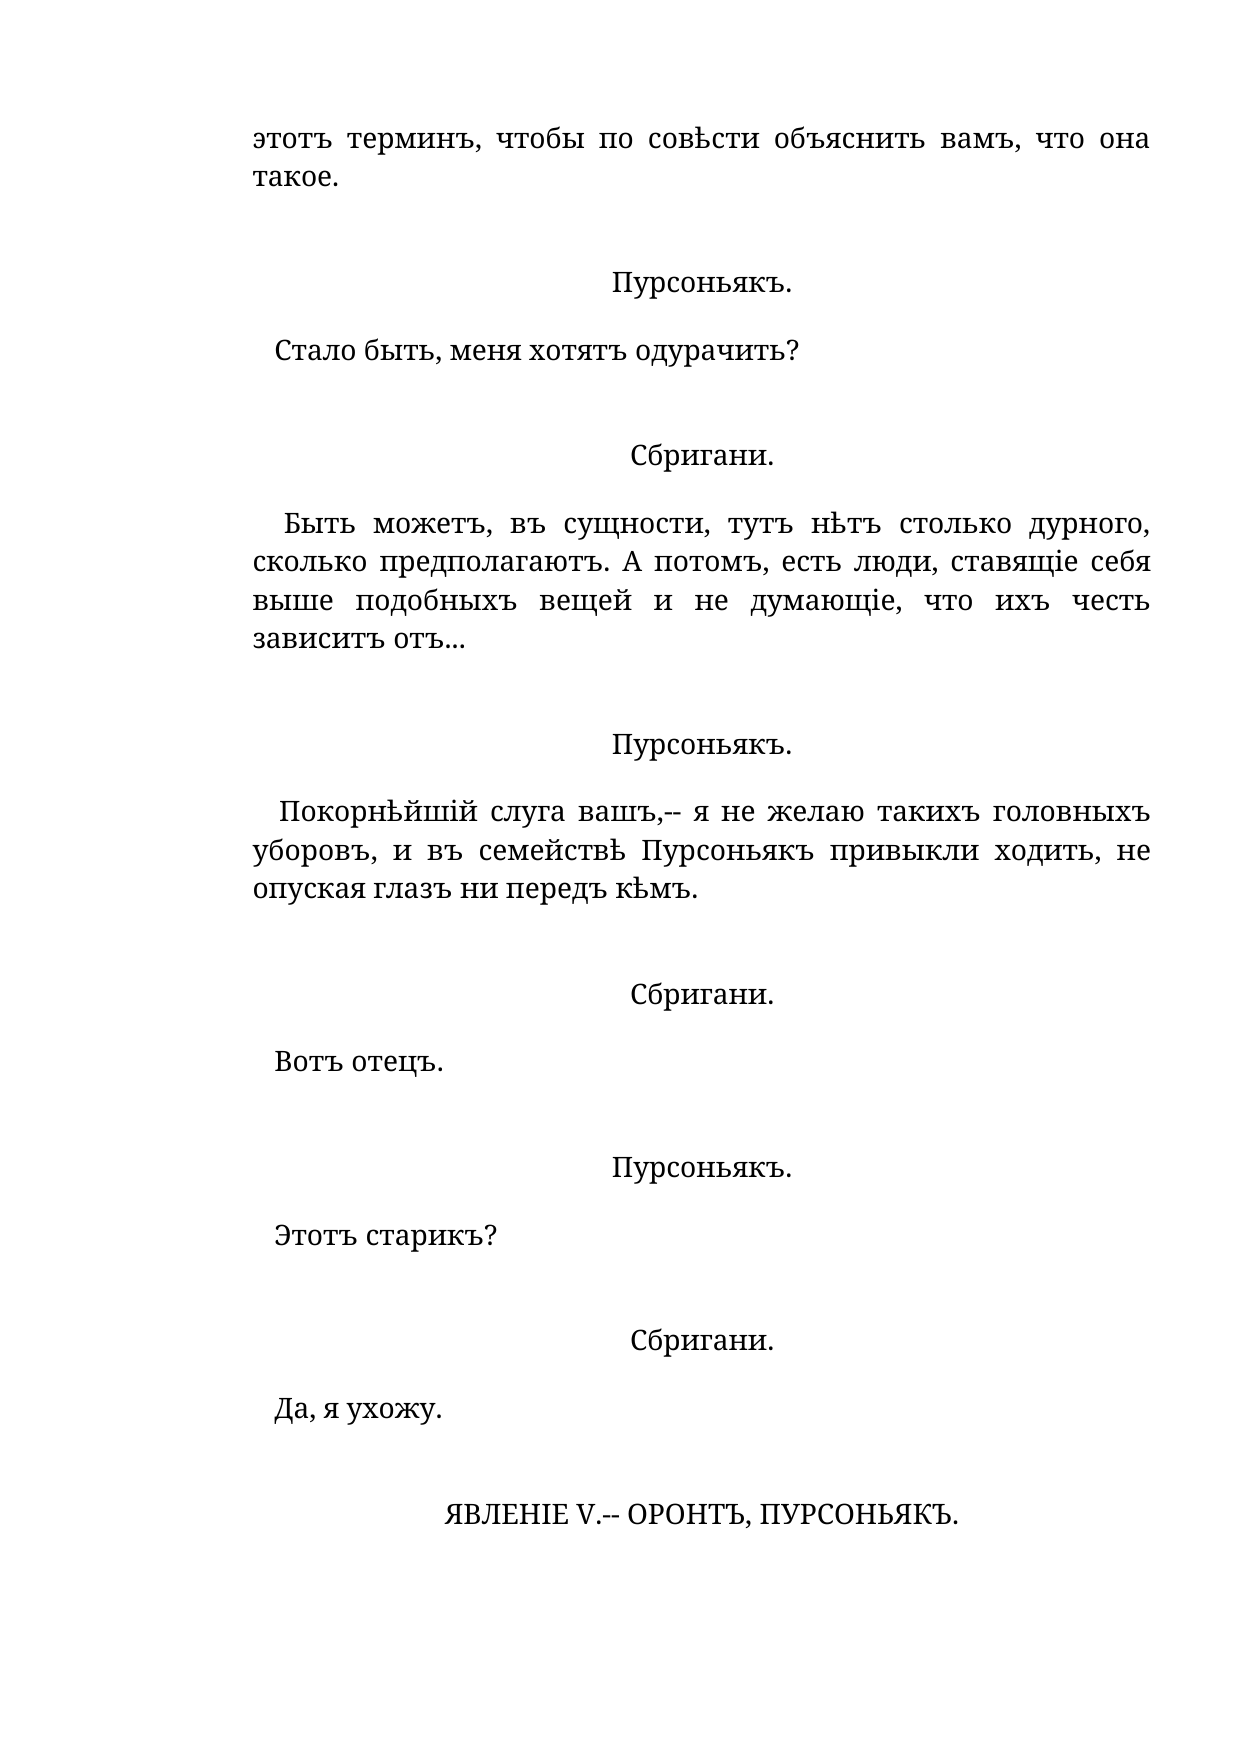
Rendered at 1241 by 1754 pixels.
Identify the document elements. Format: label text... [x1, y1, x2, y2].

text Пурсоньякъ. [252, 262, 1152, 301]
text Вотъ отецъ. [252, 1041, 1152, 1080]
text Стало быть, меня хотятъ одурачить? [252, 330, 1152, 368]
text Сбригани. [252, 436, 1152, 474]
text ЯВЛЕНІЕ V.-- ОРОНТЪ, ПУРСОНЬЯКЪ. [252, 1494, 1152, 1532]
text Быть можетъ, въ сущности, тутъ нѣтъ столько дурного, сколько предполагаютъ. А потомъ, есть люди, ставящіе себя выше подобныхъ вещей и не думающіе, что ихъ честь зависитъ отъ... [252, 503, 1152, 656]
text Пурсоньякъ. [252, 724, 1152, 762]
text Этотъ старикъ? [252, 1215, 1152, 1253]
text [252, 118, 1152, 195]
text Сбригани. [252, 974, 1152, 1012]
text Да, я ухожу. [252, 1388, 1152, 1426]
text Покорнѣйшій слуга вашъ,-- я не желаю такихъ головныхъ уборовъ, и въ семействѣ Пурсоньякъ привыкли ходить, не опуская глазъ ни передъ кѣмъ. [252, 791, 1152, 906]
text Сбригани. [252, 1321, 1152, 1359]
text Пурсоньякъ. [252, 1147, 1152, 1186]
